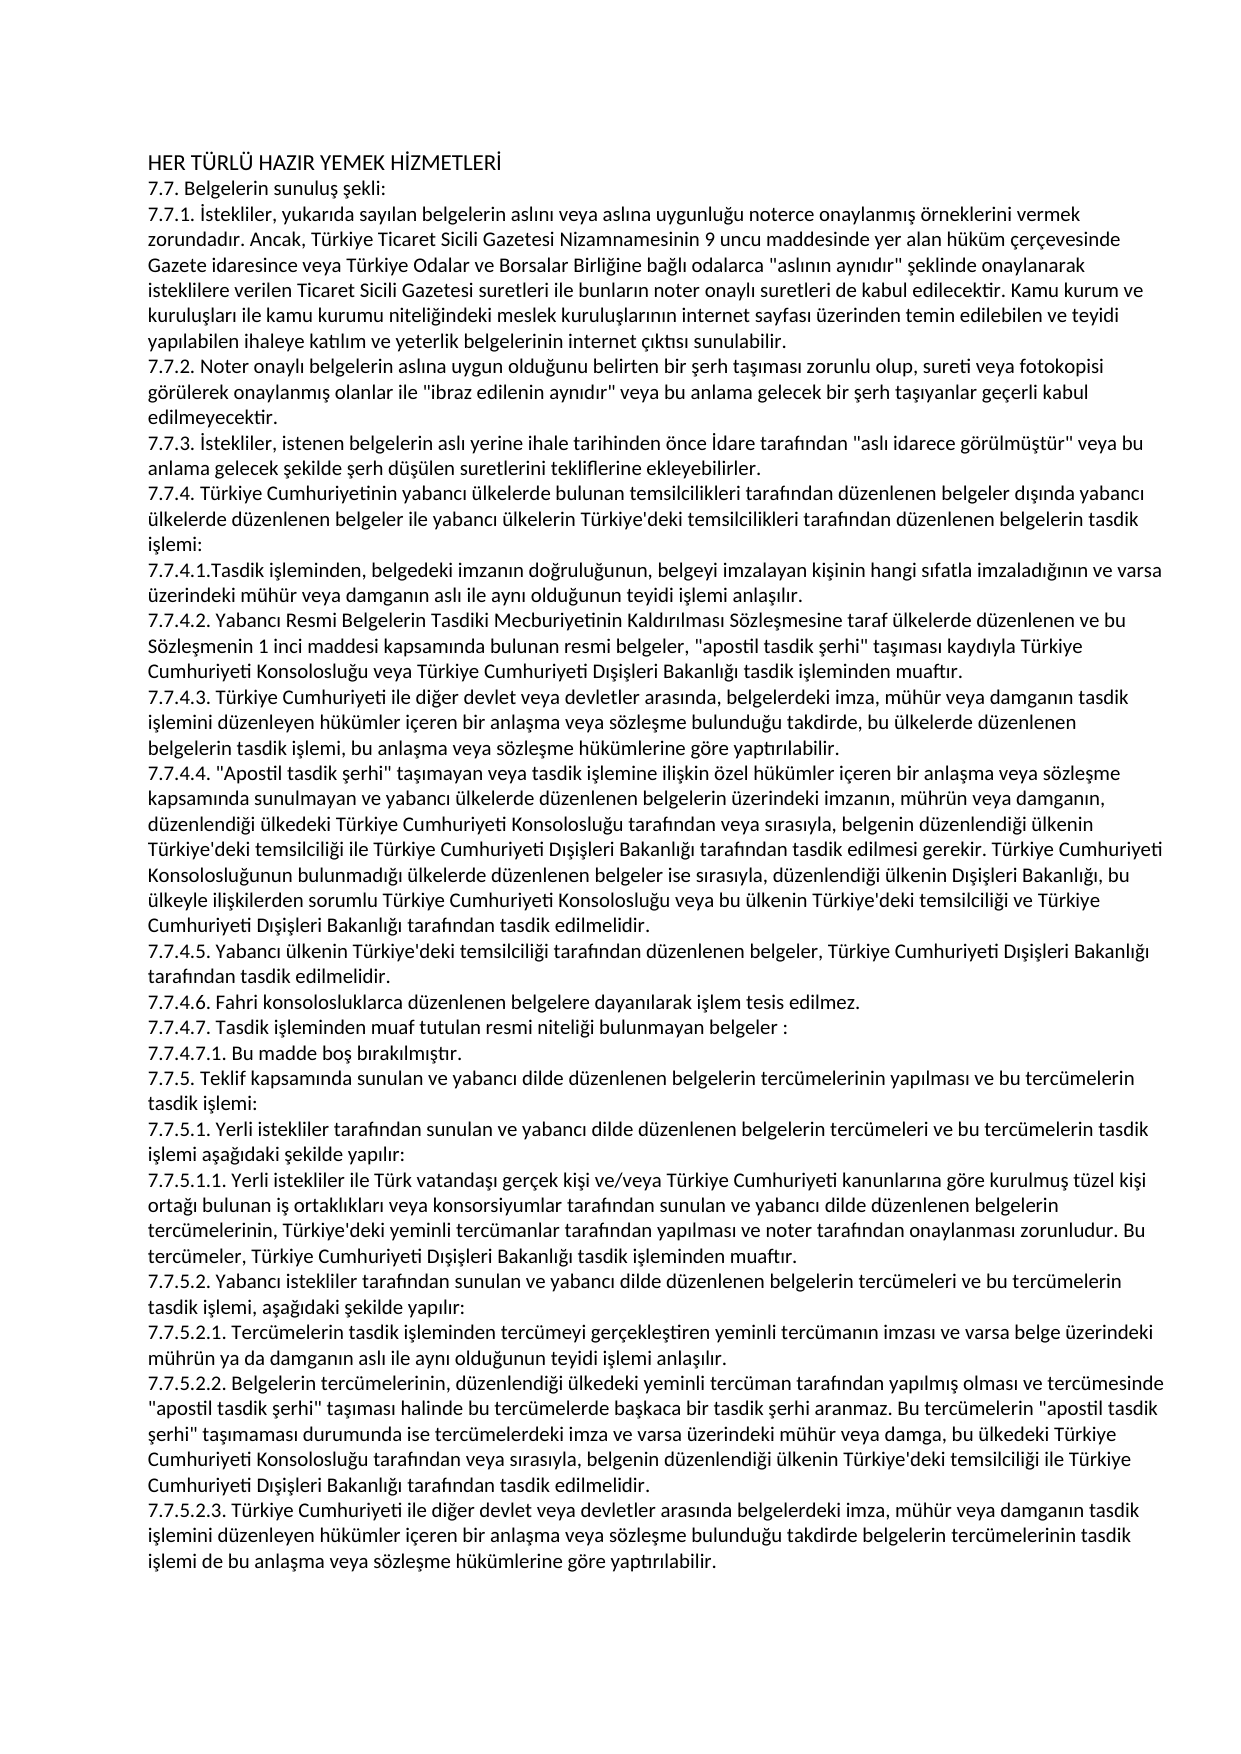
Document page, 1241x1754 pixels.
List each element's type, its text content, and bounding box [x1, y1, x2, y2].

text 7.7.2. Noter onaylı belgelerin aslına uygun olduğunu belirten bir şerh taşıması zorunlu olup, sureti veya fotokopisi görülerek onaylanmış olanlar ile "ibraz edilenin aynıdır" veya bu anlama gelecek bir şerh taşıyanlar geçerli kabul edilmeyecektir. [148, 353, 1167, 430]
text 7.7.4.1.Tasdik işleminden, belgedeki imzanın doğruluğunun, belgeyi imzalayan kişinin hangi sıfatla imzaladığının ve varsa üzerindeki mühür veya damganın aslı ile aynı olduğunun teyidi işlemi anlaşılır. [148, 557, 1167, 608]
text 7.7.5.2.1. Tercümelerin tasdik işleminden tercümeyi gerçekleştiren yeminli tercümanın imzası ve varsa belge üzerindeki mührün ya da damganın aslı ile aynı olduğunun teyidi işlemi anlaşılır. [148, 1319, 1167, 1370]
text 7.7.5.1.1. Yerli istekliler ile Türk vatandaşı gerçek kişi ve/veya Türkiye Cumhuriyeti kanunlarına göre kurulmuş tüzel kişi ortağı bulunan iş ortaklıkları veya konsorsiyumlar tarafından sunulan ve yabancı dilde düzenlenen belgelerin tercümelerinin, Türkiye'deki yeminli tercümanlar tarafından yapılması ve noter tarafından onaylanması zorunludur. Bu tercümeler, Türkiye Cumhuriyeti Dışişleri Bakanlığı tasdik işleminden muaftır. [148, 1167, 1167, 1268]
text 7.7.4.5. Yabancı ülkenin Türkiye'deki temsilciliği tarafından düzenlenen belgeler, Türkiye Cumhuriyeti Dışişleri Bakanlığı tarafından tasdik edilmelidir. [148, 938, 1167, 989]
text 7.7. Belgelerin sunuluş şekli: [148, 176, 1167, 201]
text 7.7.4.6. Fahri konsolosluklarca düzenlenen belgelere dayanılarak işlem tesis edilmez. [148, 989, 1167, 1014]
text 7.7.4.7. Tasdik işleminden muaf tutulan resmi niteliği bulunmayan belgeler : [148, 1014, 1167, 1040]
text HER TÜRLÜ HAZIR YEMEK HİZMETLERİ [148, 148, 1167, 176]
text 7.7.5.1. Yerli istekliler tarafından sunulan ve yabancı dilde düzenlenen belgelerin tercümeleri ve bu tercümelerin tasdik işlemi aşağıdaki şekilde yapılır: [148, 1116, 1167, 1167]
text 7.7.4.4. "Apostil tasdik şerhi" taşımayan veya tasdik işlemine ilişkin özel hükümler içeren bir anlaşma veya sözleşme kapsamında sunulmayan ve yabancı ülkelerde düzenlenen belgelerin üzerindeki imzanın, mührün veya damganın, düzenlendiği ülkedeki Türkiye Cumhuriyeti Konsolosluğu tarafından veya sırasıyla, belgenin düzenlendiği ülkenin Türkiye'deki temsilciliği ile Türkiye Cumhuriyeti Dışişleri Bakanlığı tarafından tasdik edilmesi gerekir. Türkiye Cumhuriyeti Konsolosluğunun bulunmadığı ülkelerde düzenlenen belgeler ise sırasıyla, düzenlendiği ülkenin Dışişleri Bakanlığı, bu ülkeyle ilişkilerden sorumlu Türkiye Cumhuriyeti Konsolosluğu veya bu ülkenin Türkiye'deki temsilciliği ve Türkiye Cumhuriyeti Dışişleri Bakanlığı tarafından tasdik edilmelidir. [148, 760, 1167, 938]
text 7.7.3. İstekliler, istenen belgelerin aslı yerine ihale tarihinden önce İdare tarafından "aslı idarece görülmüştür" veya bu anlama gelecek şekilde şerh düşülen suretlerini tekliflerine ekleyebilirler. [148, 430, 1167, 481]
text 7.7.1. İstekliler, yukarıda sayılan belgelerin aslını veya aslına uygunluğu noterce onaylanmış örneklerini vermek zorundadır. Ancak, Türkiye Ticaret Sicili Gazetesi Nizamnamesinin 9 uncu maddesinde yer alan hüküm çerçevesinde Gazete idaresince veya Türkiye Odalar ve Borsalar Birliğine bağlı odalarca "aslının aynıdır" şeklinde onaylanarak isteklilere verilen Ticaret Sicili Gazetesi suretleri ile bunların noter onaylı suretleri de kabul edilecektir. Kamu kurum ve kuruluşları ile kamu kurumu niteliğindeki meslek kuruluşlarının internet sayfası üzerinden temin edilebilen ve teyidi yapılabilen ihaleye katılım ve yeterlik belgelerinin internet çıktısı sunulabilir. [148, 201, 1167, 353]
text 7.7.5.2.2. Belgelerin tercümelerinin, düzenlendiği ülkedeki yeminli tercüman tarafından yapılmış olması ve tercümesinde "apostil tasdik şerhi" taşıması halinde bu tercümelerde başkaca bir tasdik şerhi aranmaz. Bu tercümelerin "apostil tasdik şerhi" taşımaması durumunda ise tercümelerdeki imza ve varsa üzerindeki mühür veya damga, bu ülkedeki Türkiye Cumhuriyeti Konsolosluğu tarafından veya sırasıyla, belgenin düzenlendiği ülkenin Türkiye'deki temsilciliği ile Türkiye Cumhuriyeti Dışişleri Bakanlığı tarafından tasdik edilmelidir. [148, 1370, 1167, 1497]
text 7.7.4.2. Yabancı Resmi Belgelerin Tasdiki Mecburiyetinin Kaldırılması Sözleşmesine taraf ülkelerde düzenlenen ve bu Sözleşmenin 1 inci maddesi kapsamında bulunan resmi belgeler, "apostil tasdik şerhi" taşıması kaydıyla Türkiye Cumhuriyeti Konsolosluğu veya Türkiye Cumhuriyeti Dışişleri Bakanlığı tasdik işleminden muaftır. [148, 608, 1167, 684]
text 7.7.4.7.1. Bu madde boş bırakılmıştır. [148, 1040, 1167, 1065]
text 7.7.5.2.3. Türkiye Cumhuriyeti ile diğer devlet veya devletler arasında belgelerdeki imza, mühür veya damganın tasdik işlemini düzenleyen hükümler içeren bir anlaşma veya sözleşme bulunduğu takdirde belgelerin tercümelerinin tasdik işlemi de bu anlaşma veya sözleşme hükümlerine göre yaptırılabilir. [148, 1497, 1167, 1573]
text 7.7.4. Türkiye Cumhuriyetinin yabancı ülkelerde bulunan temsilcilikleri tarafından düzenlenen belgeler dışında yabancı ülkelerde düzenlenen belgeler ile yabancı ülkelerin Türkiye'deki temsilcilikleri tarafından düzenlenen belgelerin tasdik işlemi: [148, 481, 1167, 557]
text 7.7.5.2. Yabancı istekliler tarafından sunulan ve yabancı dilde düzenlenen belgelerin tercümeleri ve bu tercümelerin tasdik işlemi, aşağıdaki şekilde yapılır: [148, 1268, 1167, 1319]
text 7.7.5. Teklif kapsamında sunulan ve yabancı dilde düzenlenen belgelerin tercümelerinin yapılması ve bu tercümelerin tasdik işlemi: [148, 1065, 1167, 1116]
text 7.7.4.3. Türkiye Cumhuriyeti ile diğer devlet veya devletler arasında, belgelerdeki imza, mühür veya damganın tasdik işlemini düzenleyen hükümler içeren bir anlaşma veya sözleşme bulunduğu takdirde, bu ülkelerde düzenlenen belgelerin tasdik işlemi, bu anlaşma veya sözleşme hükümlerine göre yaptırılabilir. [148, 684, 1167, 760]
